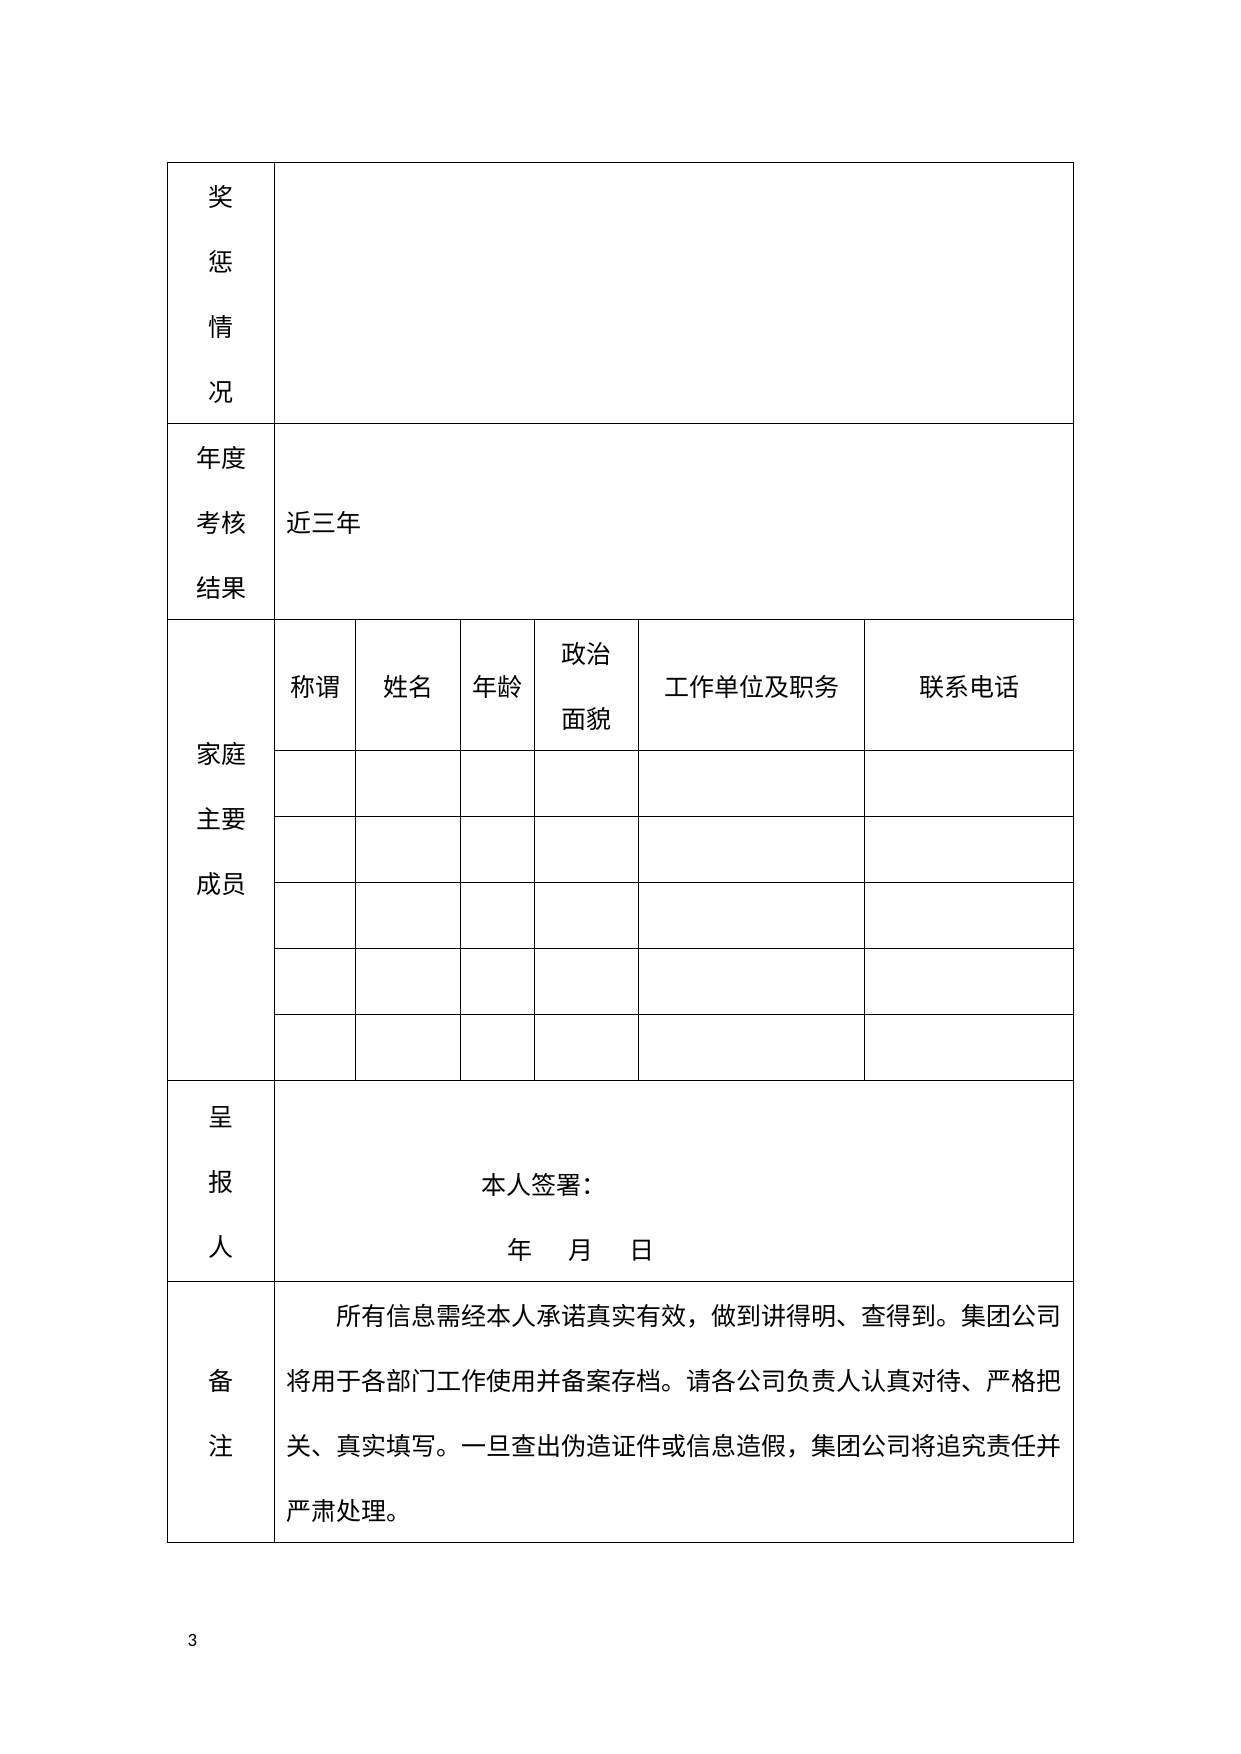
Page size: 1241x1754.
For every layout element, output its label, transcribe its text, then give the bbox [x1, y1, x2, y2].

table_cell [865, 817, 1073, 882]
table_cell 所有信息需经本人承诺真实有效，做到讲得明、查得到。集团公司将用于各部门工作使用并备案存档。请各公司负责人认真对待、严格把关、真实填写。一旦查出伪造证件或信息造假，集团公司将追究责任并严肃处理。 [275, 1282, 1073, 1542]
table_cell 工作单位及职务 [639, 620, 864, 750]
table_cell 年度 考核 结果 [168, 424, 274, 619]
table_cell [639, 817, 864, 882]
table_cell [639, 751, 864, 816]
table_cell [461, 817, 534, 882]
table_cell [356, 817, 460, 882]
table_cell [275, 163, 1073, 423]
table_cell [356, 949, 460, 1014]
table_cell 奖 惩 情 况 [168, 163, 274, 423]
table_cell 联系电话 [865, 620, 1073, 750]
table_cell [639, 883, 864, 948]
table_cell 本人签署： 年 月 日 [275, 1081, 1073, 1281]
table_cell [865, 1015, 1073, 1080]
table_cell [865, 949, 1073, 1014]
table_cell [461, 1015, 534, 1080]
table_cell [865, 751, 1073, 816]
table_cell 称谓 [275, 620, 355, 750]
table_cell [356, 1015, 460, 1080]
table_cell [275, 1015, 355, 1080]
table_cell [275, 751, 355, 816]
table_cell 呈 报 人 [168, 1081, 274, 1281]
table_cell [535, 949, 638, 1014]
table_cell [535, 883, 638, 948]
table_cell [535, 1015, 638, 1080]
table_cell [356, 751, 460, 816]
table_cell [461, 883, 534, 948]
table_cell 家庭 主要 成员 [168, 620, 274, 1080]
table_cell [275, 817, 355, 882]
table_cell [275, 883, 355, 948]
table_cell [639, 949, 864, 1014]
table_cell [461, 949, 534, 1014]
table_cell [356, 883, 460, 948]
table_cell 年龄 [461, 620, 534, 750]
table_cell [275, 949, 355, 1014]
table_cell [639, 1015, 864, 1080]
table_cell [461, 751, 534, 816]
table_cell 姓名 [356, 620, 460, 750]
table_cell 备 注 [168, 1282, 274, 1542]
table_cell 政治 面貌 [535, 620, 638, 750]
table_cell [865, 883, 1073, 948]
table_cell 近三年 [275, 424, 1073, 619]
table_cell [535, 751, 638, 816]
table_cell [535, 817, 638, 882]
